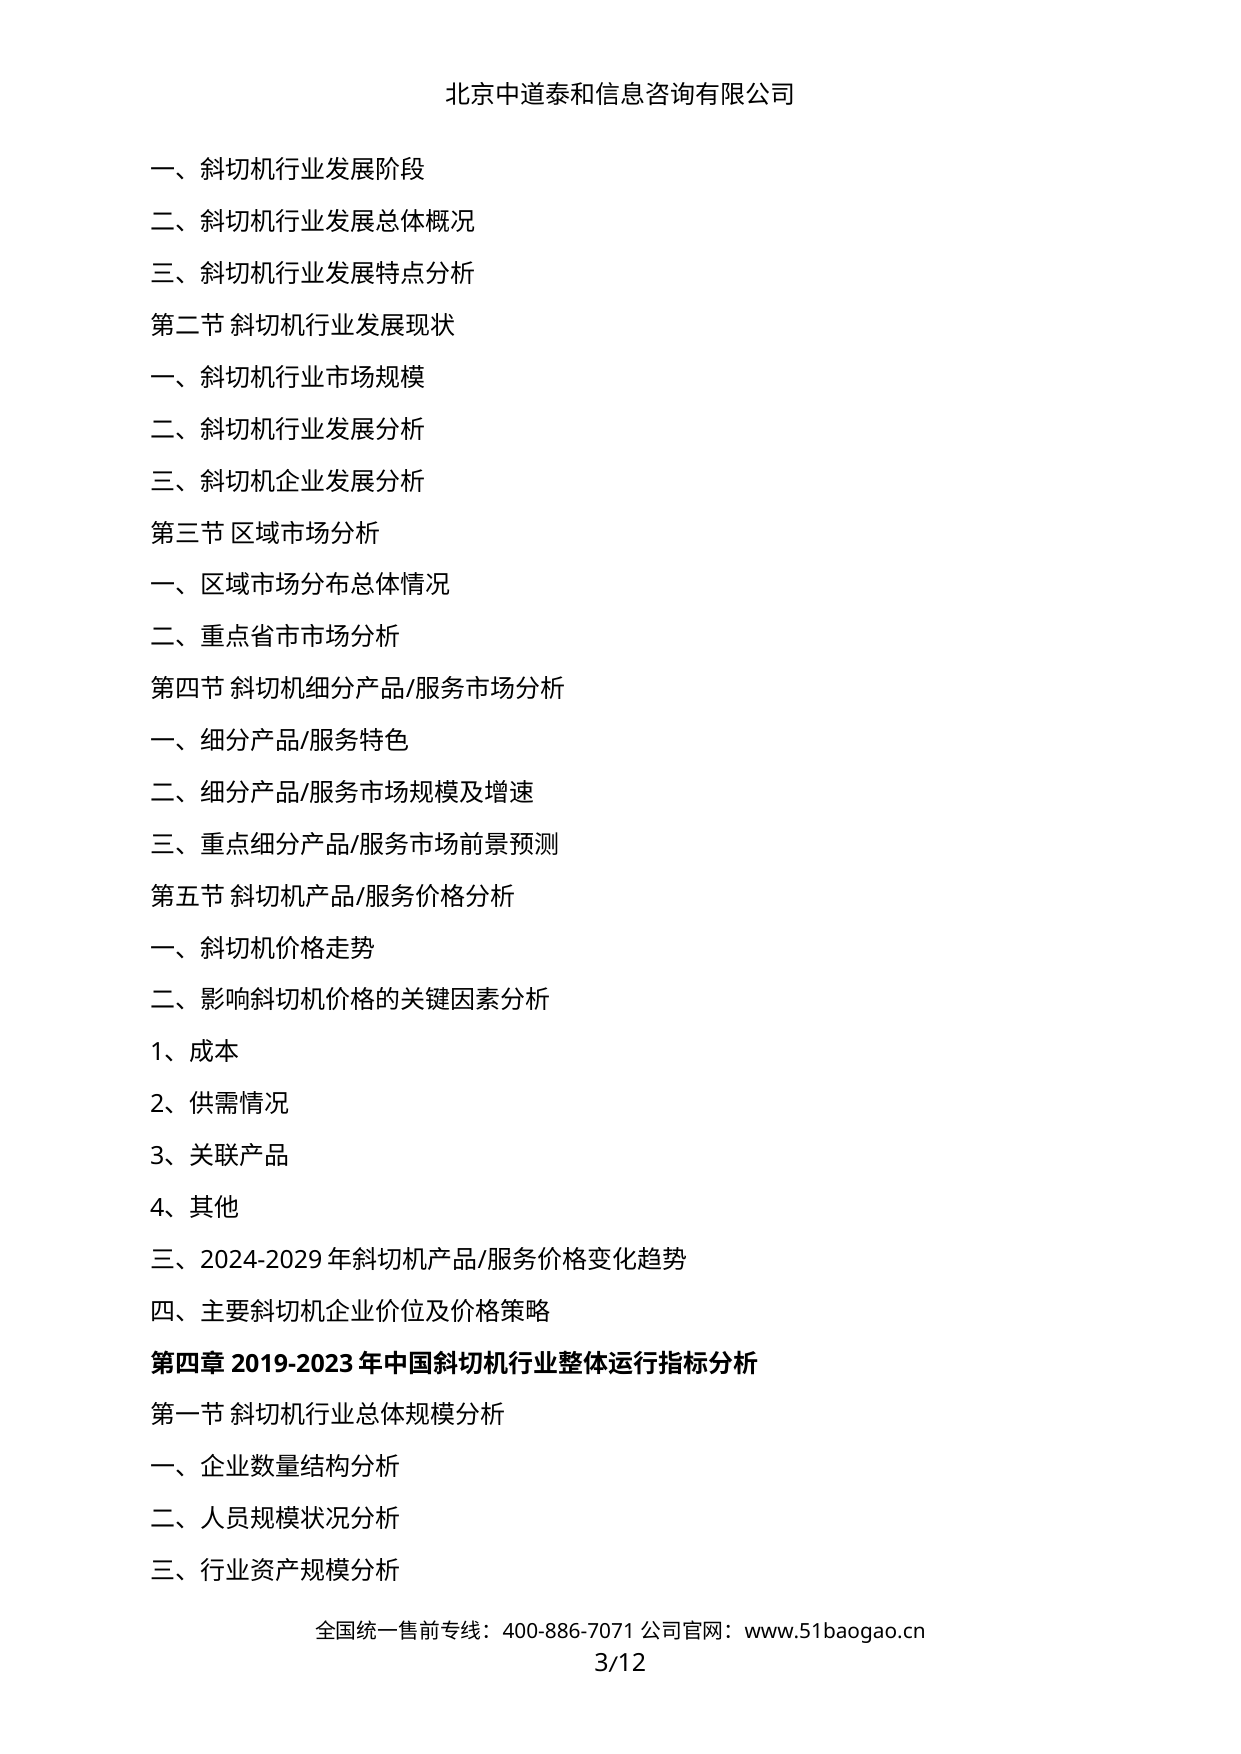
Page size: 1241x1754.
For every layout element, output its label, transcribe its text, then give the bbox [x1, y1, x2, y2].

text 四、主要斜切机企业价位及价格策略 [150, 1291, 1090, 1327]
text 一、区域市场分布总体情况 [150, 565, 1090, 601]
text 3、关联产品 [150, 1136, 1090, 1172]
text 三、行业资产规模分析 [150, 1551, 1090, 1587]
text 2、供需情况 [150, 1084, 1090, 1120]
text 一、斜切机行业市场规模 [150, 357, 1090, 394]
text 一、细分产品/服务特色 [150, 721, 1090, 757]
text 第四节 斜切机细分产品/服务市场分析 [150, 669, 1090, 705]
text 二、斜切机行业发展分析 [150, 409, 1090, 446]
text 三、斜切机企业发展分析 [150, 461, 1090, 497]
text 第一节 斜切机行业总体规模分析 [150, 1395, 1090, 1431]
text 二、细分产品/服务市场规模及增速 [150, 772, 1090, 809]
text 一、斜切机行业发展阶段 [150, 150, 1090, 186]
text 4、其他 [150, 1187, 1090, 1224]
text 一、斜切机价格走势 [150, 928, 1090, 964]
text 三、重点细分产品/服务市场前景预测 [150, 824, 1090, 861]
text 第四章 2019-2023年中国斜切机行业整体运行指标分析 [150, 1343, 1090, 1379]
text 二、斜切机行业发展总体概况 [150, 202, 1090, 238]
text 第五节 斜切机产品/服务价格分析 [150, 876, 1090, 912]
text 一、企业数量结构分析 [150, 1447, 1090, 1483]
text 第二节 斜切机行业发展现状 [150, 306, 1090, 342]
text 三、斜切机行业发展特点分析 [150, 254, 1090, 290]
text 二、影响斜切机价格的关键因素分析 [150, 980, 1090, 1016]
text 二、人员规模状况分析 [150, 1499, 1090, 1535]
text 二、重点省市市场分析 [150, 617, 1090, 653]
text 1、成本 [150, 1032, 1090, 1068]
text 第三节 区域市场分析 [150, 513, 1090, 549]
text 三、2024-2029年斜切机产品/服务价格变化趋势 [150, 1239, 1090, 1276]
